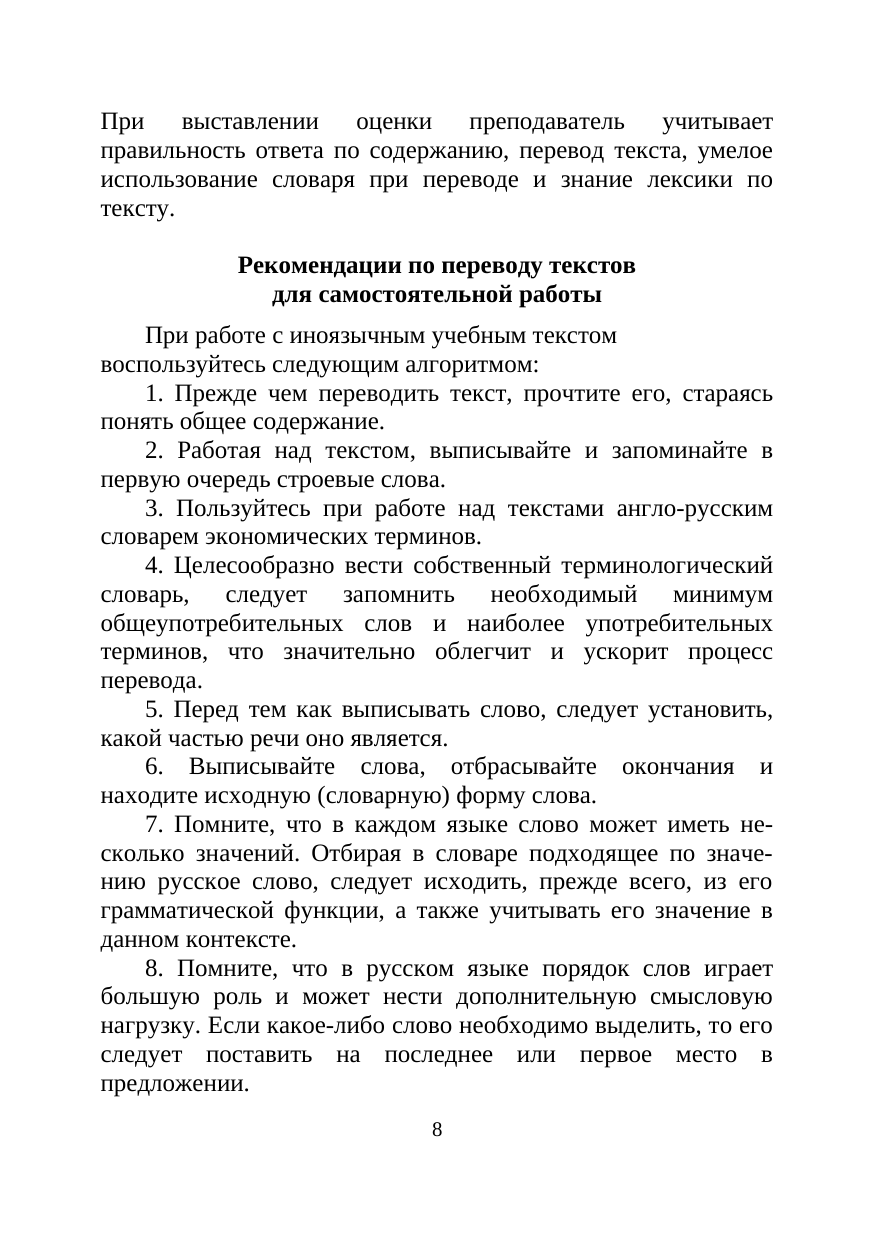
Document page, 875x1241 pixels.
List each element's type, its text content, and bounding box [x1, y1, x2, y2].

text 3. Пользуйтесь при работе над текстами англо-русским словарем экономических терминов. [100, 493, 774, 550]
text 8. Помните, что в русском языке порядок слов играет большую роль и может нести дополнительную смысловую нагрузку. Если какое-либо слово необходимо выделить, то его следует поставить на последнее или первое место в предложении. [100, 953, 774, 1096]
text для самостоятельной работы [100, 279, 774, 308]
text 6. Выписывайте слова, отбрасывайте окончания и находите исходную (словарную) форму слова. [100, 751, 774, 809]
text 4. Целесообразно вести собственный терминологический словарь, следует запомнить необходимый минимум общеупотребительных слов и наиболее употребительных терминов, что значительно облегчит и ускорит процесс перевода. [100, 550, 774, 694]
text 2. Работая над текстом, выписывайте и запоминайте в первую очередь строевые слова. [100, 435, 774, 493]
text 7. Помните, что в каждом языке слово может иметь не-сколько значений. Отбирая в словаре подходящее по значе-нию русское слово, следует исходить, прежде всего, из его грамматической функции, а также учитывать его значение в данном контексте. [100, 809, 774, 953]
text 1. Прежде чем переводить текст, прочтите его, стараясь понять общее содержание. [100, 378, 774, 435]
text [100, 106, 774, 221]
text 5. Перед тем как выписывать слово, следует установить, какой частью речи оно является. [100, 694, 774, 751]
text Рекомендации по переводу текстов [100, 250, 774, 279]
text При работе с иноязычным учебным текстом воспользуйтесь следующим алгоритмом: [100, 320, 774, 378]
